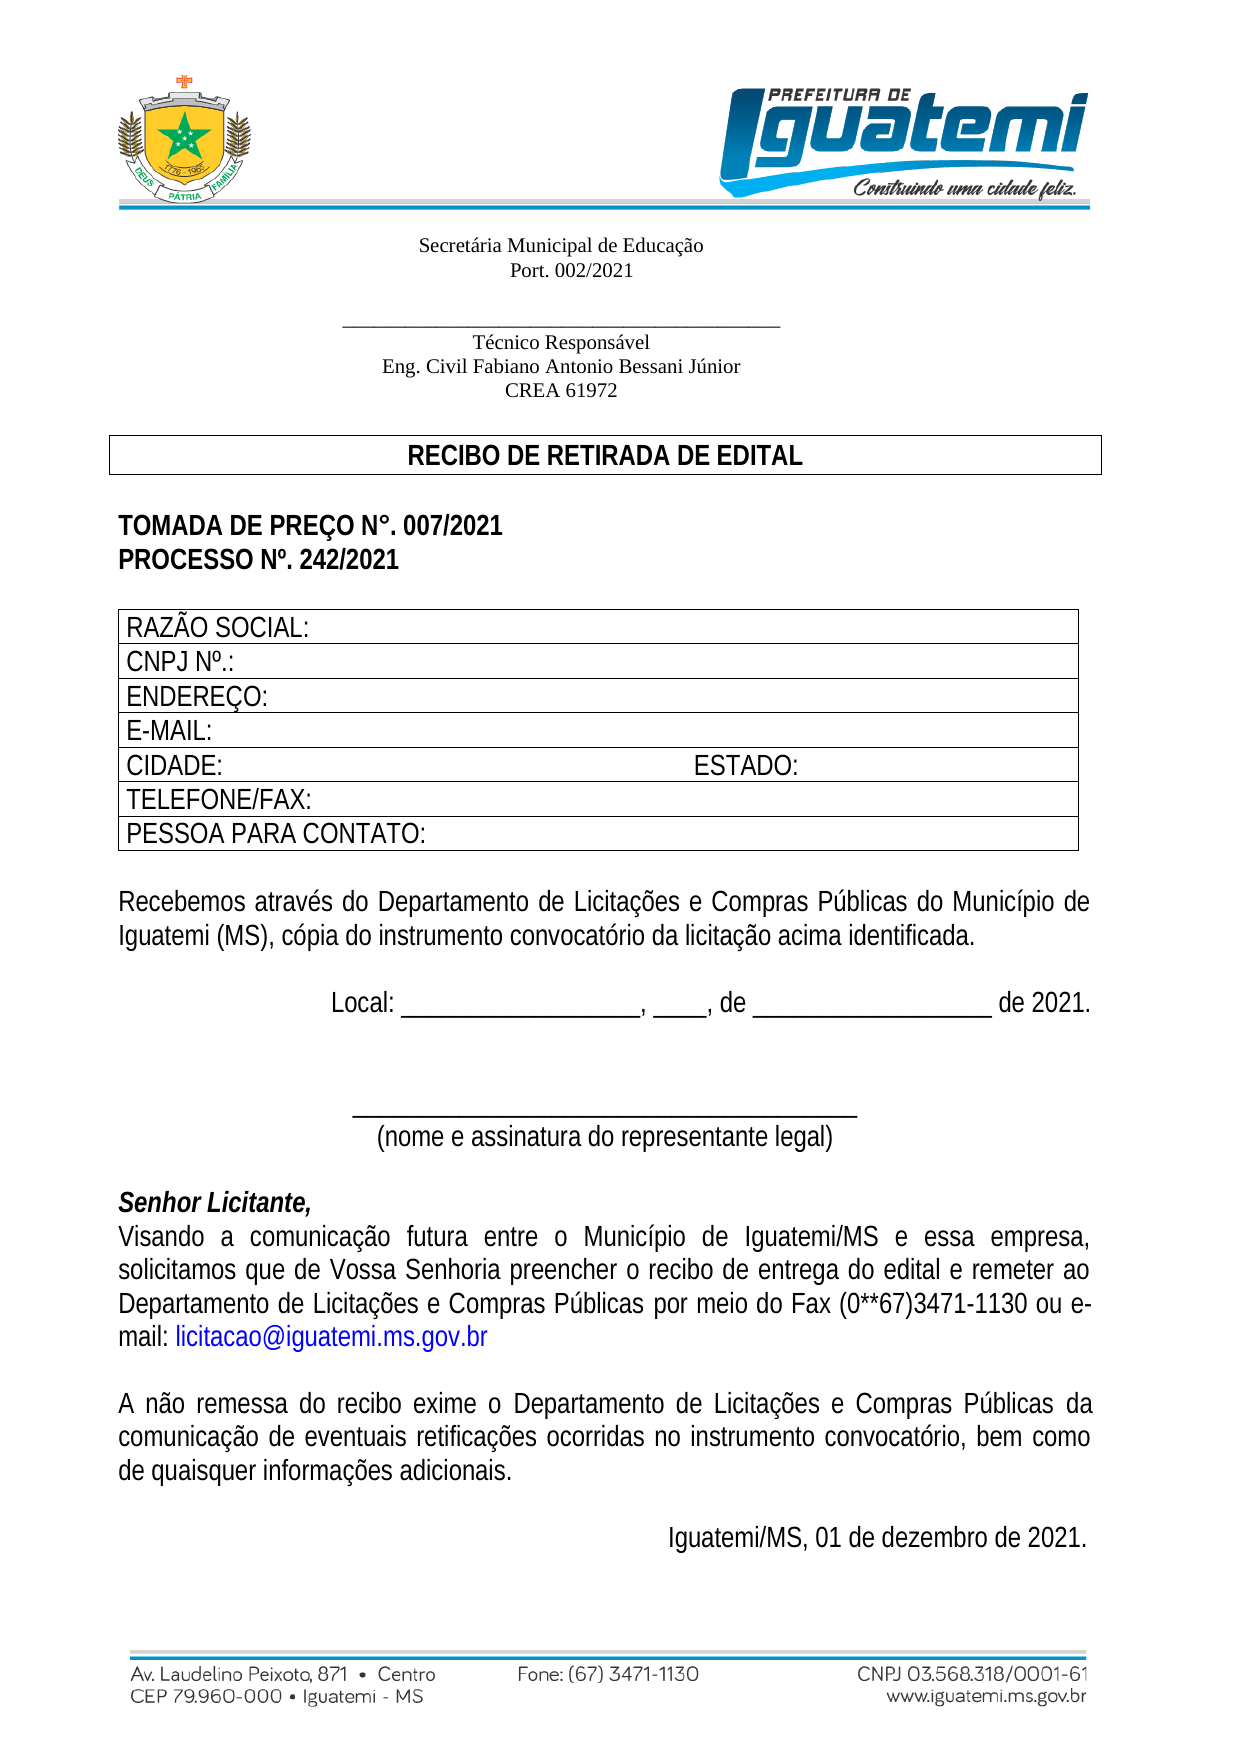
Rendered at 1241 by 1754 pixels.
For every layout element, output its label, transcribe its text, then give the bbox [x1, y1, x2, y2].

text __________________________________________ [266, 306, 856, 330]
text (nome e assinatura do representante legal) [118, 1119, 1093, 1152]
picture [118, 75, 1091, 210]
text PROCESSO Nº. 242/2021 [118, 542, 1093, 575]
table_cell CIDADE: ESTADO: [119, 748, 1078, 781]
table_cell PESSOA PARA CONTATO: [119, 817, 1078, 850]
text A não remessa do recibo exime o Departamento de Licitações e Compras Públicas da comunicação de eventuais retificações ocorridas no instrumento convocatório, bem como de quaisquer informações adicionais. [118, 1386, 1093, 1486]
text Eng. Civil Fabiano Antonio Bessani Júnior [266, 354, 856, 378]
text Port. 002/2021 [266, 257, 856, 282]
table_cell CNPJ Nº.: [119, 644, 1078, 678]
text Recebemos através do Departamento de Licitações e Compras Públicas do Município de Iguatemi (MS), cópia do instrumento convocatório da licitação acima identificada. [118, 884, 1093, 951]
text CREA 61972 [266, 378, 856, 402]
picture [130, 1650, 1087, 1656]
text Local: __________________, ____, de __________________ de 2021. [118, 985, 1093, 1018]
text Visando a comunicação futura entre o Município de Iguatemi/MS e essa empresa, solicitamos que de Vossa Senhoria preencher o recibo de entrega do edital e remeter ao Departamento de Licitações e Compras Públicas por meio do Fax (0**67)3471-1130 ou e-mail: licitacao@iguatemi.ms.gov.br [118, 1219, 1093, 1353]
text ______________________________________ [118, 1085, 1093, 1119]
table_header RAZÃO SOCIAL: [119, 610, 1078, 643]
text TOMADA DE PREÇO N°. 007/2021 [118, 508, 1093, 542]
table_cell ENDEREÇO: [119, 679, 1078, 712]
text Técnico Responsável [266, 330, 856, 354]
text RECIBO DE RETIRADA DE EDITAL [110, 436, 1101, 474]
table_cell TELEFONE/FAX: [119, 782, 1078, 816]
table_cell E-MAIL: [119, 713, 1078, 747]
text Senhor Licitante, [118, 1186, 1093, 1219]
text Secretária Municipal de Educação [266, 233, 856, 257]
text Iguatemi/MS, 01 de dezembro de 2021. [118, 1520, 1088, 1553]
picture [130, 1661, 1087, 1707]
